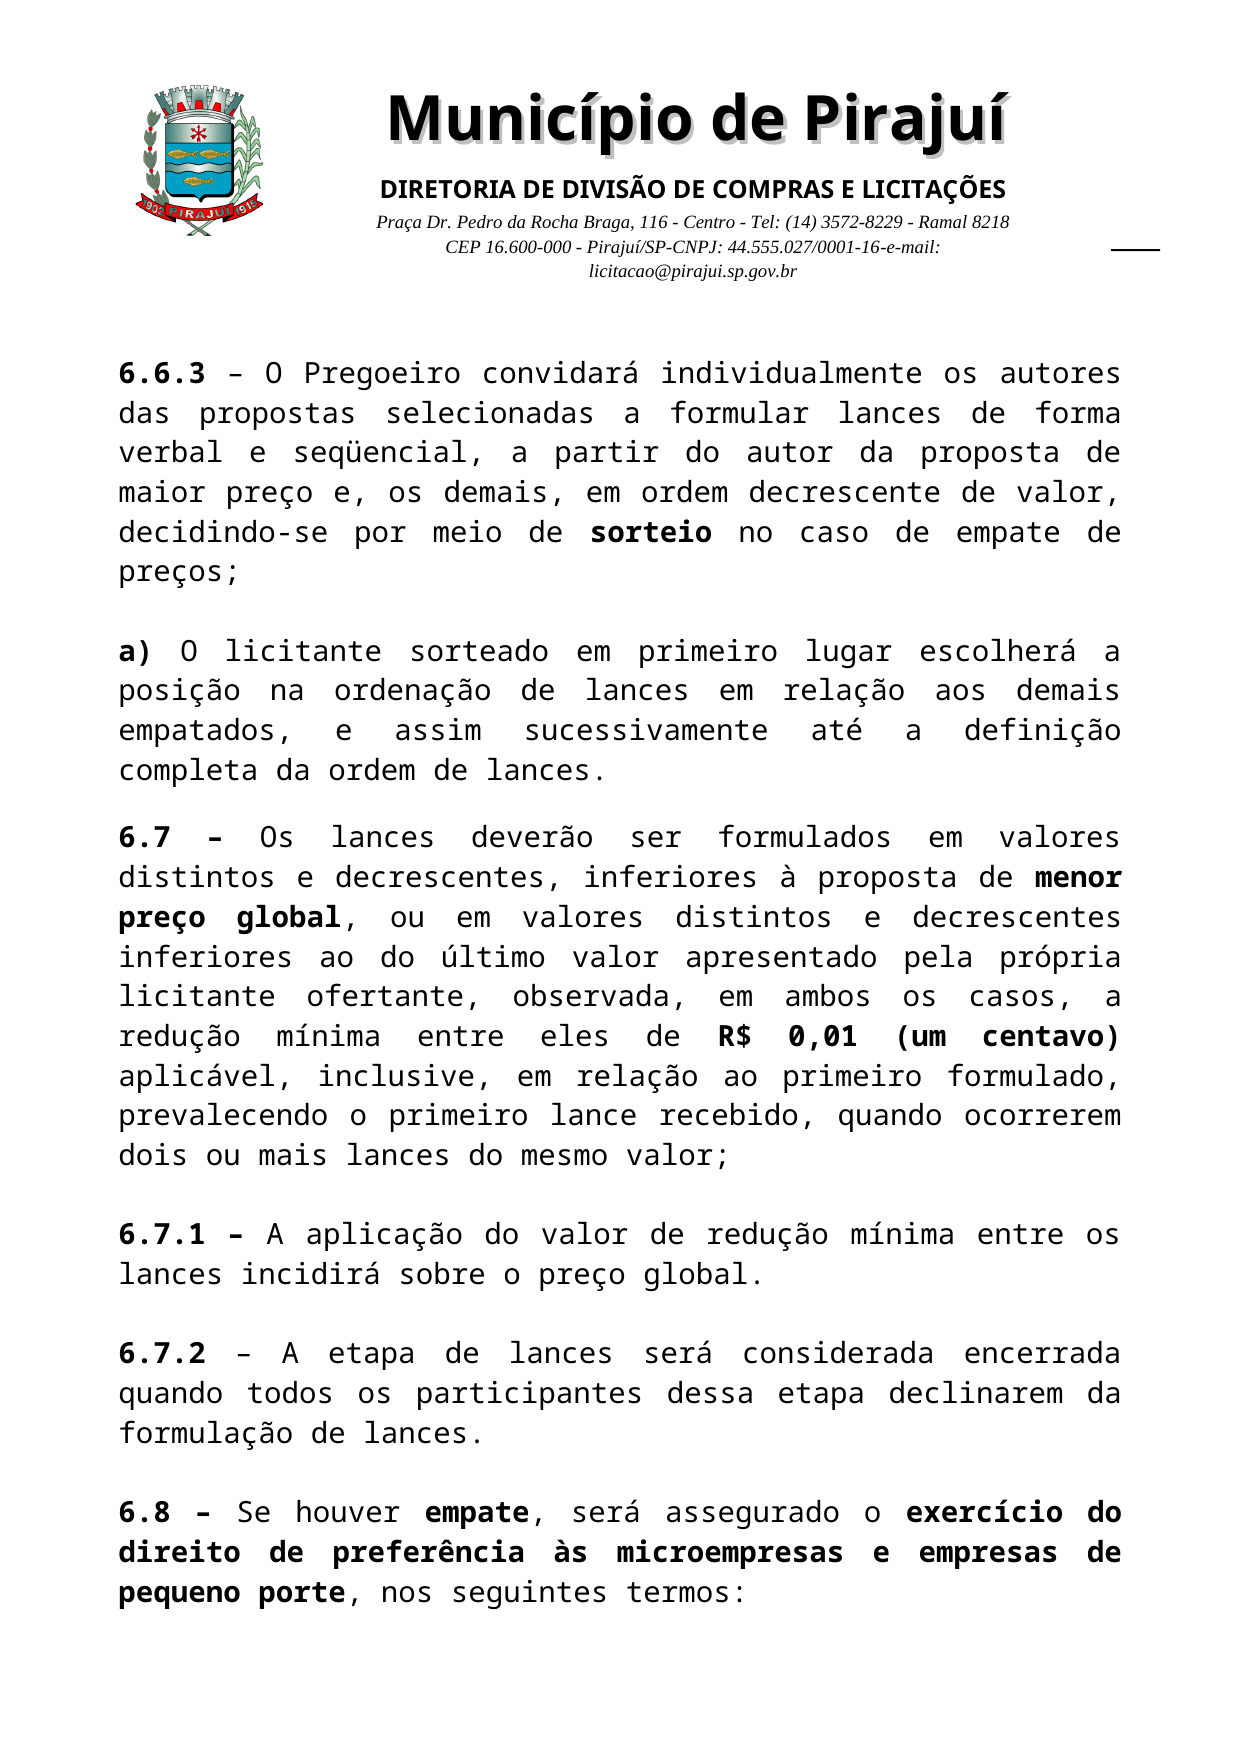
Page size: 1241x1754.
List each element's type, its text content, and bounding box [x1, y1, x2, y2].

text 6.7 – Os lances deverão ser formulados em valores distintos e decrescentes, inferiores à proposta de menor preço global, ou em valores distintos e decrescentes inferiores ao do último valor apresentado pela própria licitante ofertante, observada, em ambos os casos, a redução mínima entre eles de R$ 0,01 (um centavo) aplicável, inclusive, em relação ao primeiro formulado, prevalecendo o primeiro lance recebido, quando ocorrerem dois ou mais lances do mesmo valor; [118, 817, 1122, 1174]
text 6.7.2 – A etapa de lances será considerada encerrada quando todos os participantes dessa etapa declinarem da formulação de lances. [118, 1333, 1122, 1452]
text 6.8 – Se houver empate, será assegurado o exercício do direito de preferência às microempresas e empresas de pequeno porte, nos seguintes termos: [118, 1491, 1122, 1611]
picture [135, 85, 264, 236]
text 6.6.3 – O Pregoeiro convidará individualmente os autores das propostas selecionadas a formular lances de forma verbal e seqüencial, a partir do autor da proposta de maior preço e, os demais, em ordem decrescente de valor, decidindo-se por meio de sorteio no caso de empate de preços; [118, 352, 1122, 590]
text 6.7.1 – A aplicação do valor de redução mínima entre os lances incidirá sobre o preço global. [118, 1214, 1122, 1293]
text a) O licitante sorteado em primeiro lugar escolherá a posição na ordenação de lances em relação aos demais empatados, e assim sucessivamente até a definição completa da ordem de lances. [118, 630, 1122, 789]
